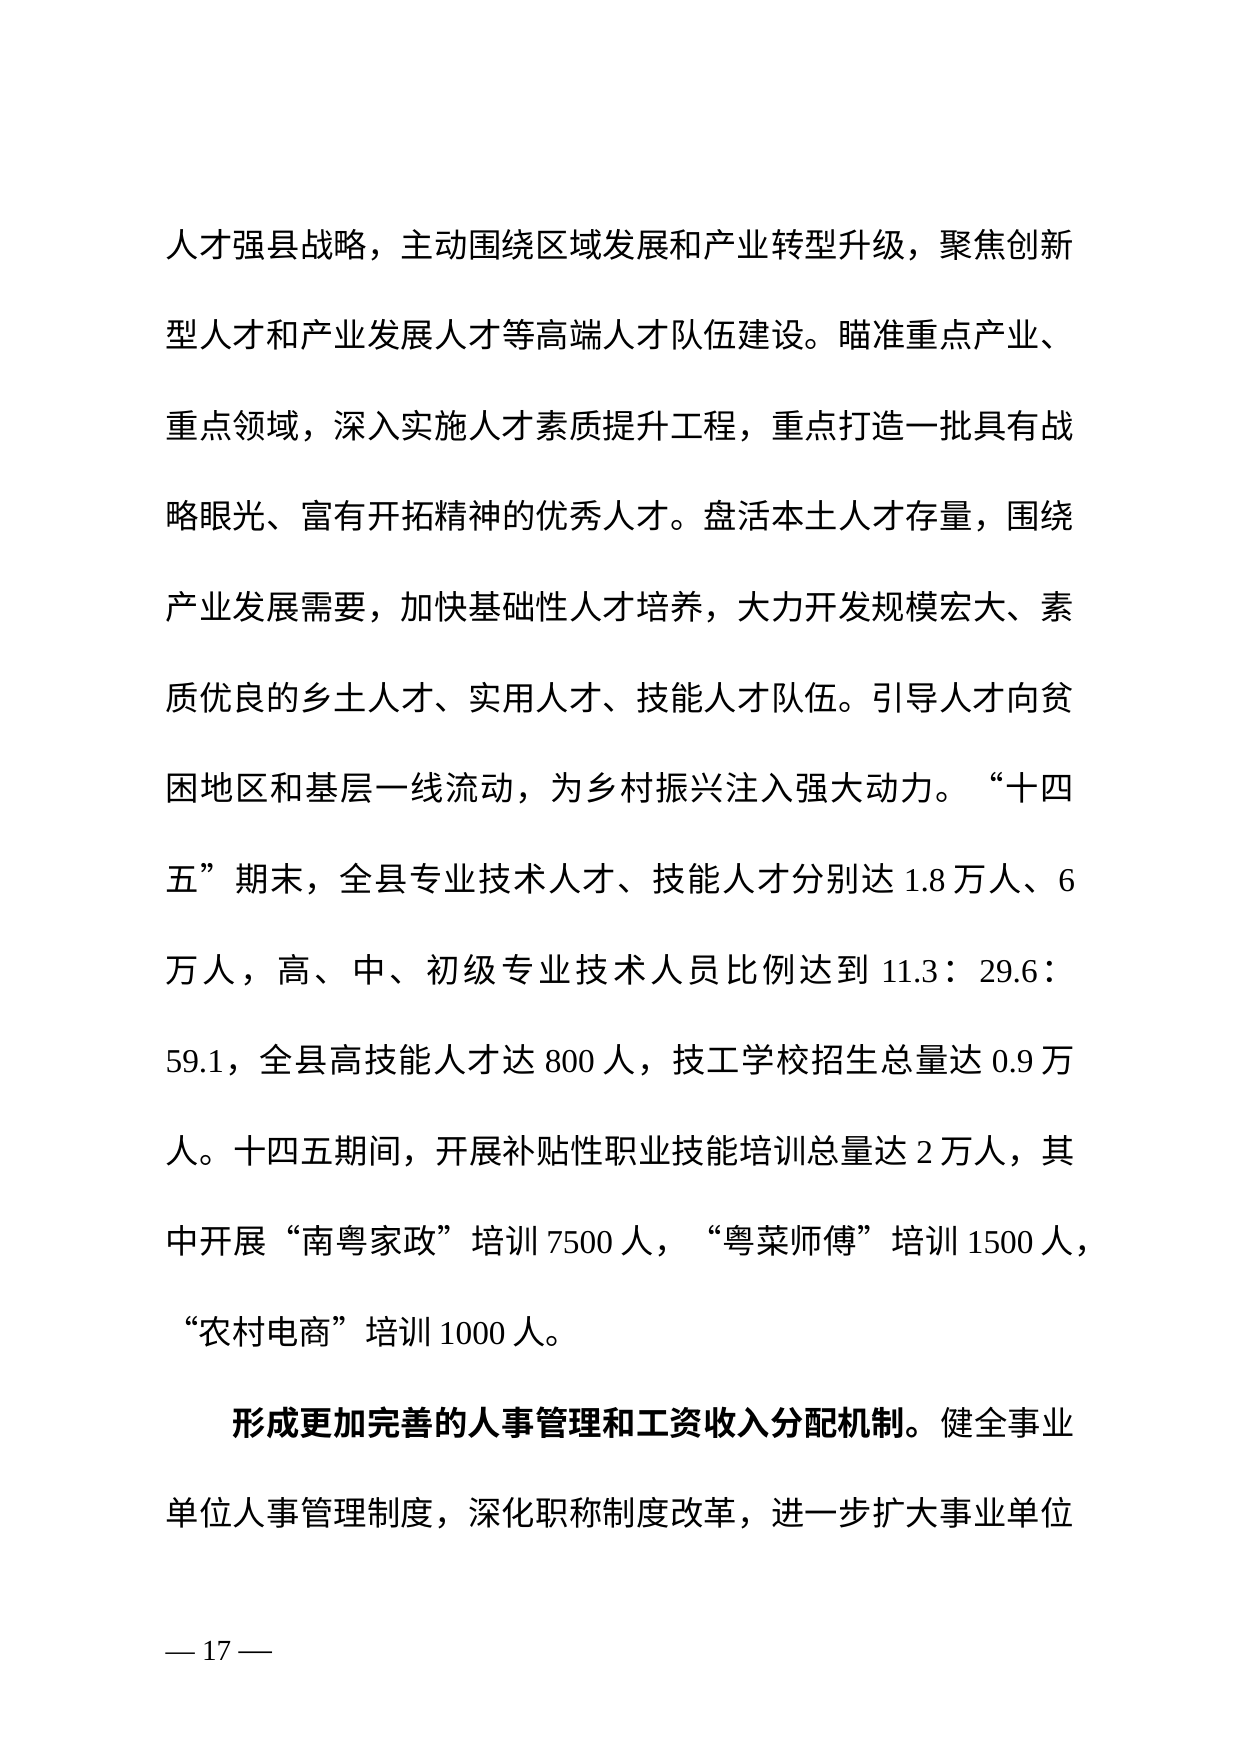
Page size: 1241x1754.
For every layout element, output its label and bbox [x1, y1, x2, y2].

text [165, 197, 1075, 1375]
text [165, 1375, 1075, 1557]
